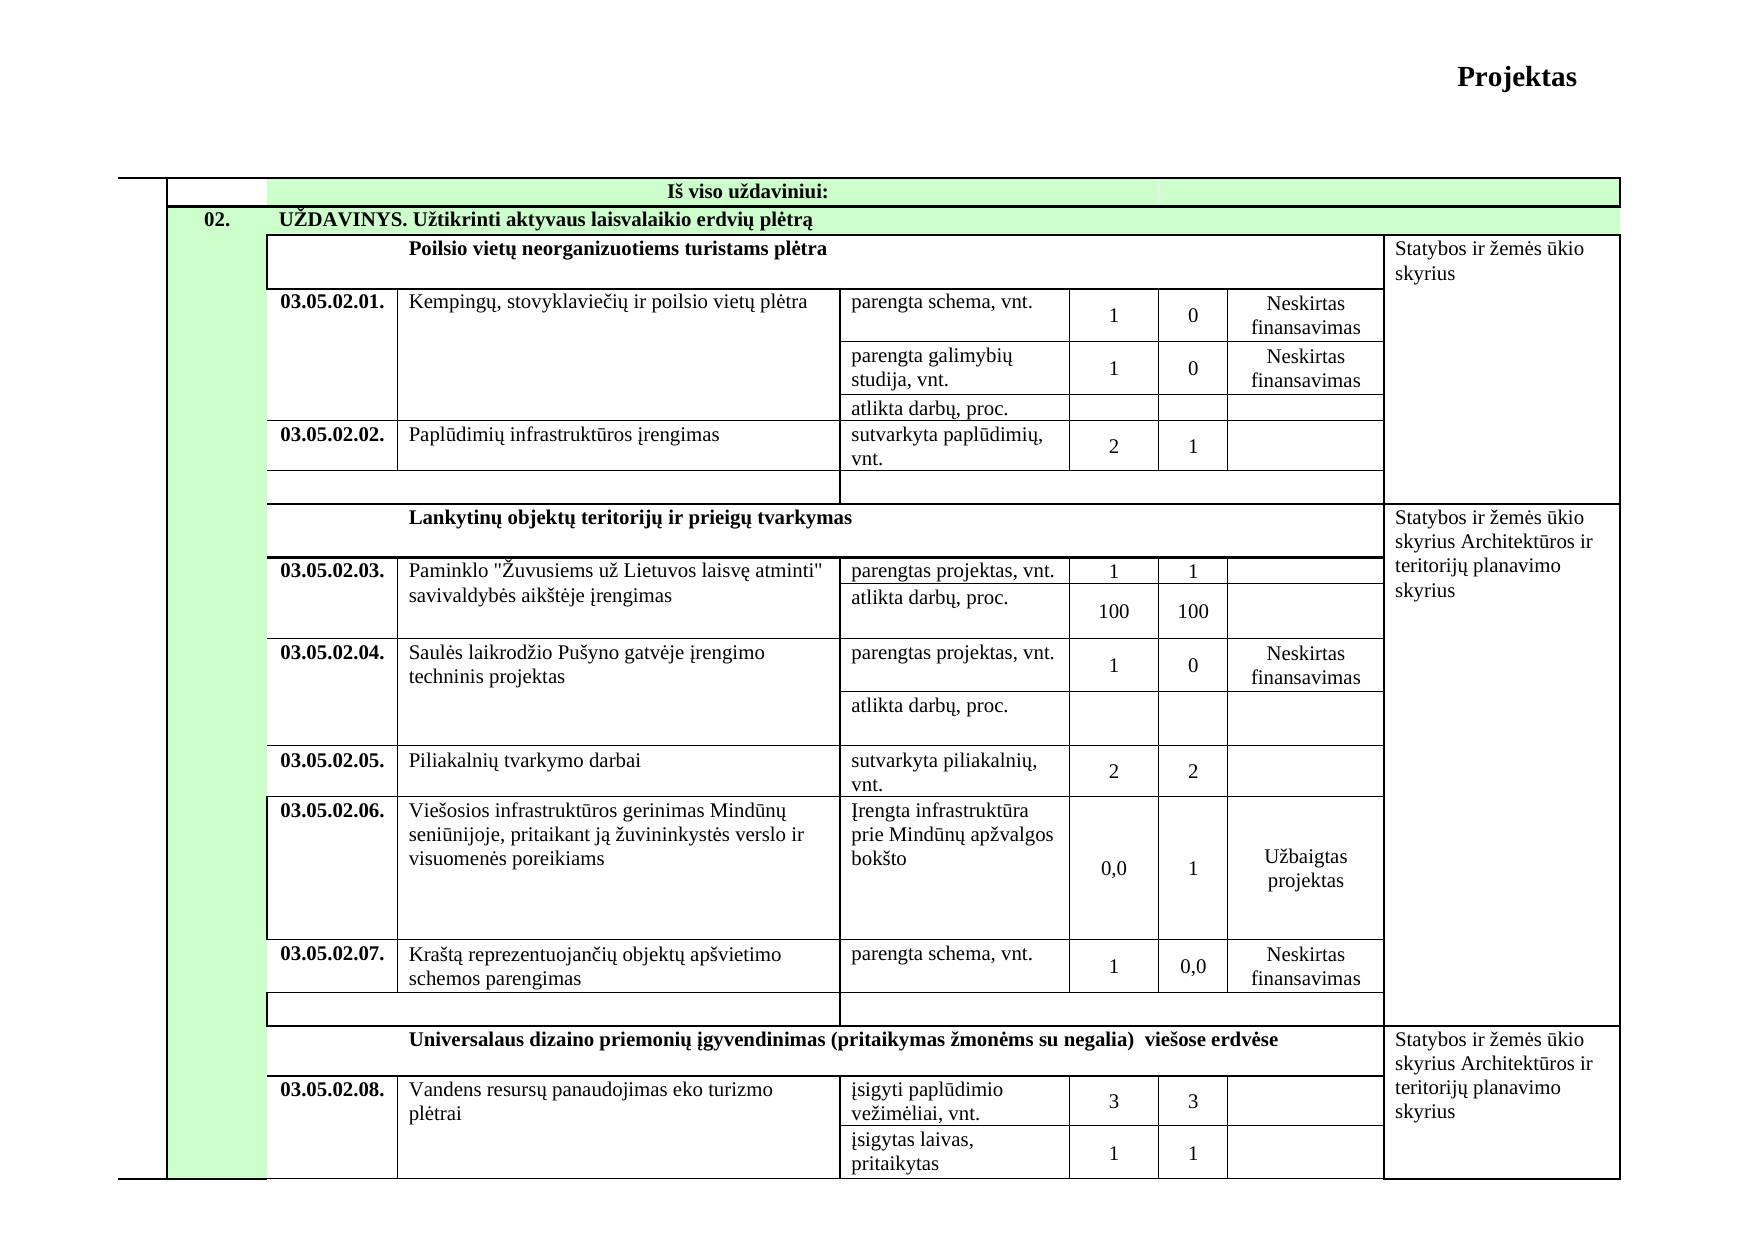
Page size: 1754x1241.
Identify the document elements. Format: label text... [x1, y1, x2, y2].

table_cell Iš viso uždaviniui: [267, 179, 840, 205]
table_cell 100 [1070, 584, 1158, 638]
table_cell [1159, 692, 1227, 745]
table_cell 100 [1159, 584, 1227, 638]
table_cell parengta schema, vnt. [841, 940, 1069, 992]
table_cell Neskirtas finansavimas [1228, 290, 1383, 341]
table_cell 0 [1159, 290, 1227, 341]
table_cell 0 [1159, 342, 1227, 394]
table_cell Neskirtas finansavimas [1228, 639, 1383, 691]
table_cell [1228, 746, 1383, 796]
table_cell 1 [1159, 559, 1227, 583]
table_cell [1159, 395, 1227, 420]
table_cell [1069, 179, 1158, 205]
table_cell 03.05.02.04. [267, 639, 397, 745]
table_cell Paminklo "Žuvusiems už Lietuvos laisvę atminti" savivaldybės aikštėje įrengimas [398, 559, 839, 638]
table_cell Vandens resursų panaudojimas eko turizmo plėtrai [398, 1077, 839, 1178]
table_cell Statybos ir žemės ūkio skyrius Architektūros ir teritorijų planavimo skyrius [1385, 505, 1619, 1025]
table_cell [268, 993, 839, 1025]
table_cell [1228, 421, 1383, 470]
table_cell Paplūdimių infrastruktūros įrengimas [398, 421, 839, 470]
table_cell 1 [1159, 797, 1227, 939]
table_cell [1228, 559, 1383, 583]
table_cell [1228, 179, 1384, 205]
table_cell parengta galimybių studija, vnt. [841, 342, 1069, 394]
table_cell Poilsio vietų neorganizuotiems turistams plėtra [397, 236, 1383, 287]
table_cell [841, 993, 1383, 1025]
table_cell [1384, 179, 1619, 205]
table_cell 1 [1070, 639, 1158, 691]
table_cell 1 [1070, 342, 1158, 394]
table_cell 0 [1159, 639, 1227, 691]
table_cell [1070, 692, 1158, 745]
table_cell 1 [1070, 559, 1158, 583]
table_cell Saulės laikrodžio Pušyno gatvėje įrengimo techninis projektas [398, 639, 839, 745]
table_cell 1 [1070, 1126, 1158, 1178]
table_cell Įrengta infrastruktūra prie Mindūnų apžvalgos bokšto [841, 797, 1069, 939]
table_cell Viešosios infrastruktūros gerinimas Mindūnų seniūnijoje, pritaikant ją žuvininkystės verslo ir visuomenės poreikiams [398, 797, 839, 939]
table_cell parengta schema, vnt. [841, 290, 1069, 341]
table_cell Kraštą reprezentuojančių objektų apšvietimo schemos parengimas [398, 940, 839, 992]
table_cell 2 [1159, 746, 1227, 796]
table_cell [267, 505, 397, 556]
table_cell 03.05.02.03. [267, 559, 397, 638]
table_cell 03.05.02.07. [267, 940, 397, 992]
table_cell [1228, 1126, 1383, 1178]
table_cell [1228, 584, 1383, 638]
table_cell Užbaigtas projektas [1228, 797, 1383, 939]
table_cell 2 [1070, 421, 1158, 470]
table_cell 1 [1159, 1126, 1227, 1178]
table_cell UŽDAVINYS. Užtikrinti aktyvaus laisvalaikio erdvių plėtrą [267, 208, 1620, 234]
table_cell 03.05.02.02. [267, 421, 397, 470]
table_cell sutvarkyta paplūdimių, vnt. [841, 421, 1069, 470]
table_cell 3 [1070, 1077, 1158, 1125]
table_cell [1159, 179, 1228, 205]
table_cell [1228, 395, 1383, 420]
table_cell 0,0 [1159, 940, 1227, 992]
table_cell [267, 471, 839, 503]
table_cell 3 [1159, 1077, 1227, 1125]
table_cell parengtas projektas, vnt. [841, 559, 1069, 583]
table_cell Statybos ir žemės ūkio skyrius Architektūros ir teritorijų planavimo skyrius [1385, 1027, 1619, 1178]
table_cell 03.05.02.06. [268, 797, 397, 939]
table_cell 03.05.02.05. [267, 746, 397, 796]
table_cell įsigyti paplūdimio vežimėliai, vnt. [841, 1077, 1069, 1125]
table_cell Universalaus dizaino priemonių įgyvendinimas (pritaikymas žmonėms su negalia) viešose erdvėse [397, 1027, 1383, 1075]
table_cell 1 [1070, 940, 1158, 992]
table_cell sutvarkyta piliakalnių, vnt. [841, 746, 1069, 796]
table_cell Statybos ir žemės ūkio skyrius [1385, 236, 1619, 503]
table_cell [841, 1126, 1069, 1178]
table_cell [841, 471, 1383, 503]
table_cell 1 [1159, 421, 1227, 470]
table_cell Neskirtas finansavimas [1228, 940, 1383, 992]
table_cell [267, 1027, 397, 1075]
table_cell Lankytinų objektų teritorijų ir prieigų tvarkymas [397, 505, 1383, 556]
table_cell Piliakalnių tvarkymo darbai [398, 746, 839, 796]
table_cell Neskirtas finansavimas [1228, 342, 1383, 394]
table_cell 02. [168, 208, 267, 1178]
table_cell 1 [1070, 290, 1158, 341]
table_cell 03.05.02.08. [267, 1077, 397, 1178]
table_cell atlikta darbų, proc. [841, 692, 1069, 745]
table_cell 03.05.02.01. [267, 290, 397, 420]
table_cell [268, 236, 397, 287]
table_cell atlikta darbų, proc. [841, 395, 1069, 420]
table_cell parengtas projektas, vnt. [841, 639, 1069, 691]
table_cell 2 [1070, 746, 1158, 796]
table_cell Kempingų, stovyklaviečių ir poilsio vietų plėtra [398, 290, 839, 420]
table_cell [1070, 395, 1158, 420]
table_cell [1228, 692, 1383, 745]
table_cell [840, 179, 1069, 205]
table_cell [1228, 1077, 1383, 1125]
table_cell atlikta darbų, proc. [841, 584, 1069, 638]
table_cell 0,0 [1070, 797, 1158, 939]
